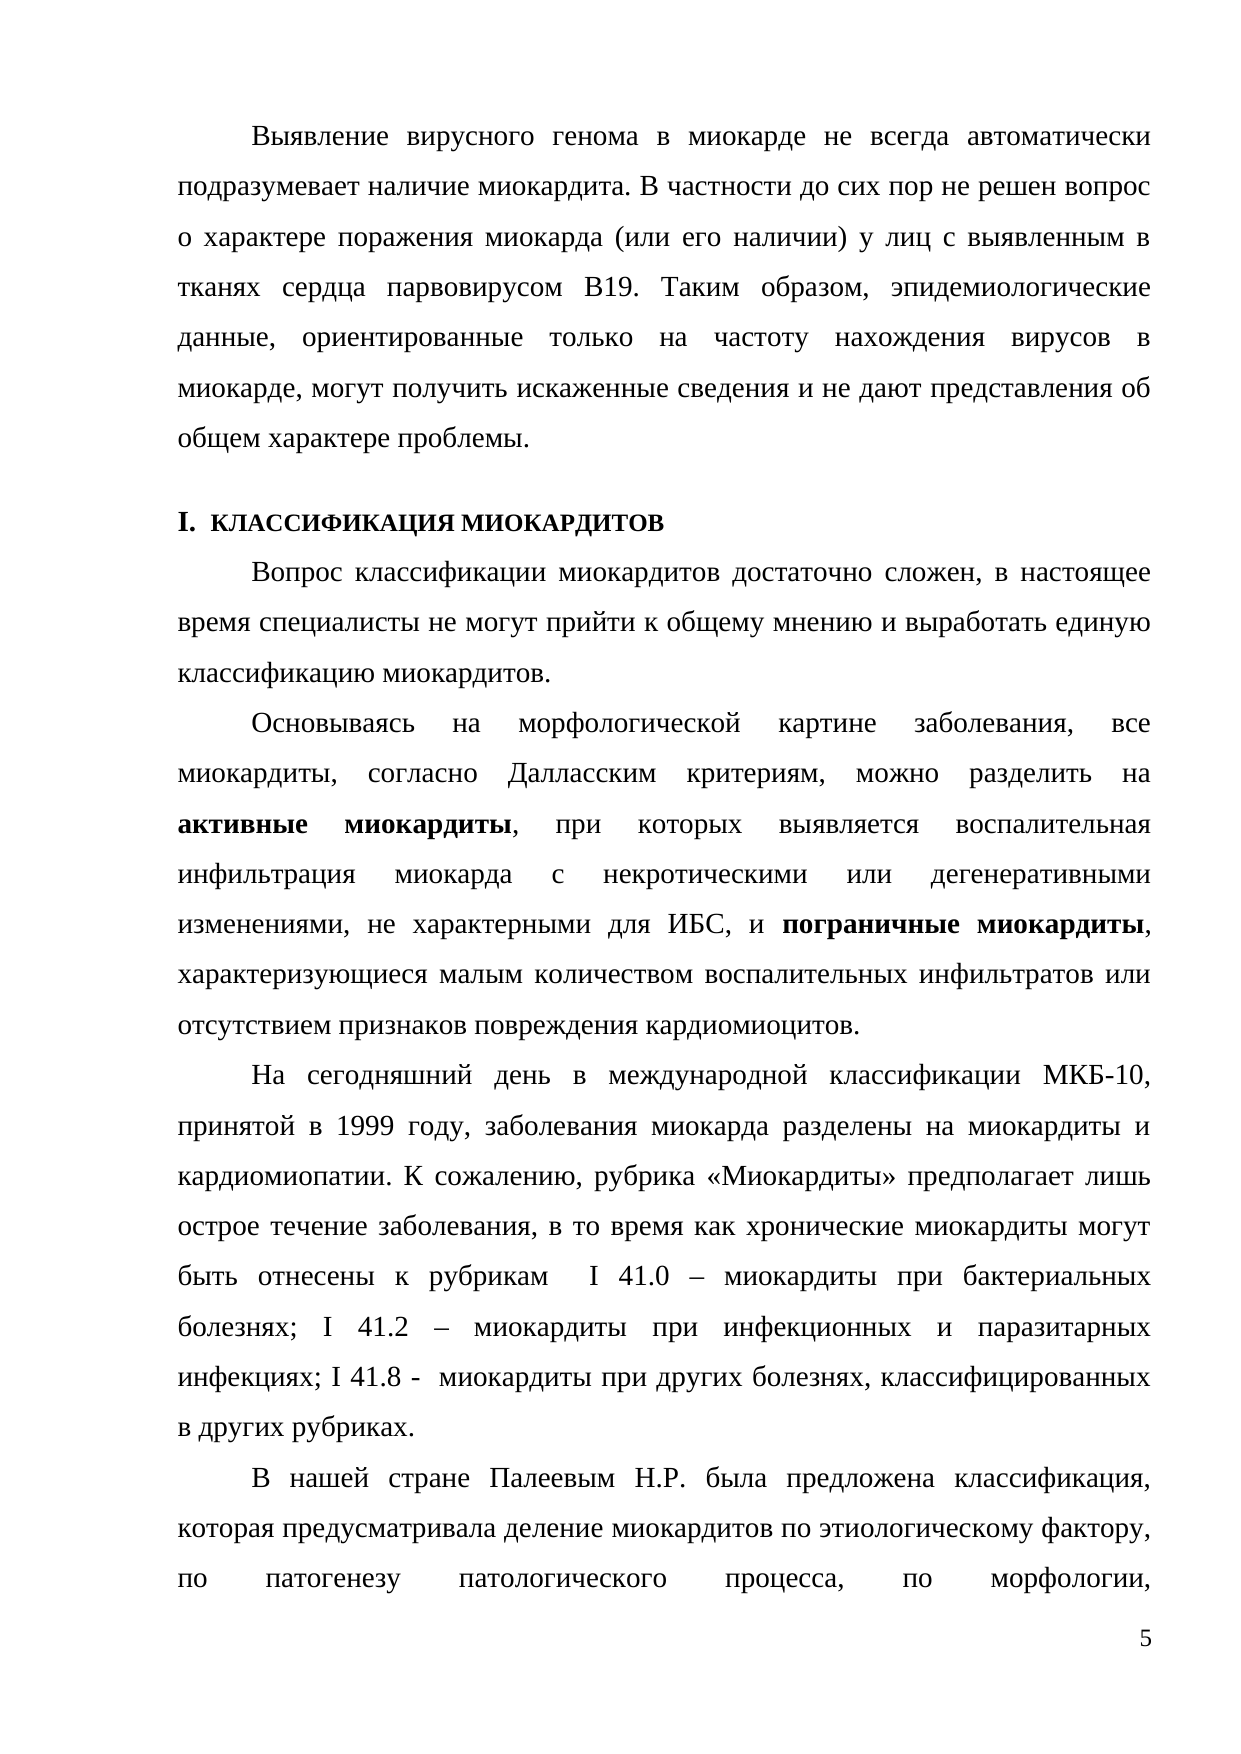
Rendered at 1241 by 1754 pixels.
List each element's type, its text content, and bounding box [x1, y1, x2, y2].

text На сегодняшний день в международной классификации МКБ-10, принятой в 1999 году, заболевания миокарда разделены на миокардиты и кардиомиопатии. К сожалению, рубрика «Миокардиты» предполагает лишь острое течение заболевания, в то время как хронические миокардиты могут быть отнесены к рубрикам I 41.0 – миокардиты при бактериальных болезнях; I 41.2 – миокардиты при инфекционных и паразитарных инфекциях; I 41.8 - миокардиты при других болезнях, классифицированных в других рубриках. [177, 1057, 1152, 1443]
text Выявление вирусного генома в миокарде не всегда автоматически подразумевает наличие миокардита. В частности до сих пор не решен вопрос о характере поражения миокарда (или его наличии) у лиц с выявленным в тканях сердца парвовирусом В19. Таким образом, эпидемиологические данные, ориентированные только на частоту нахождения вирусов в миокарде, могут получить искаженные сведения и не дают представления об общем характере проблемы. [177, 118, 1152, 453]
text Основываясь на морфологической картине заболевания, все миокардиты, согласно Далласским критериям, можно разделить на активные миокардиты, при которых выявляется воспалительная инфильтрация миокарда с некротическими или дегенеративными изменениями, не характерными для ИБС, и пограничные миокардиты, характеризующиеся малым количеством воспалительных инфильтратов или отсутствием признаков повреждения кардиомиоцитов. [177, 705, 1152, 1041]
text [177, 1460, 1152, 1594]
text I. КЛАССИФИКАЦИЯ МИОКАРДИТОВ [177, 504, 1152, 537]
text Вопрос классификации миокардитов достаточно сложен, в настоящее время специалисты не могут прийти к общему мнению и выработать единую классификацию миокардитов. [177, 554, 1152, 688]
